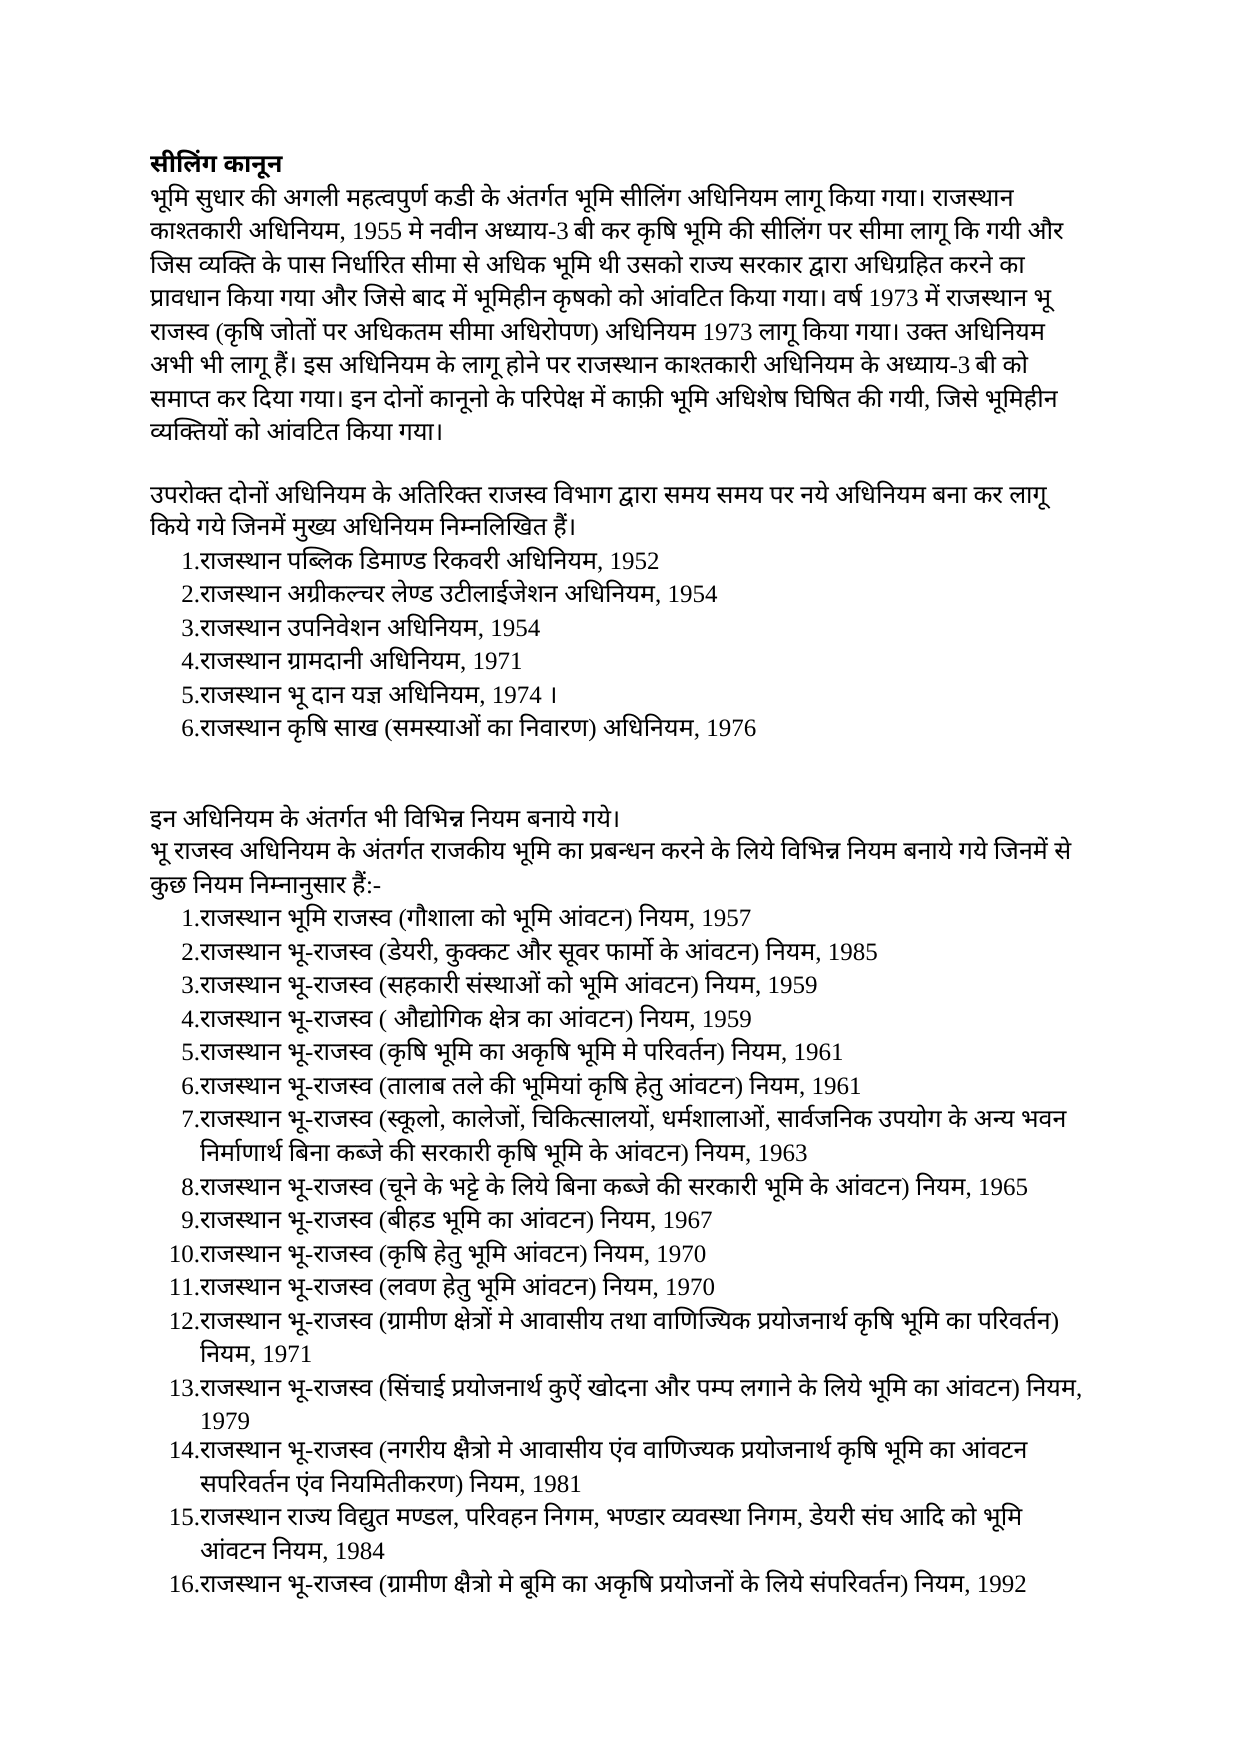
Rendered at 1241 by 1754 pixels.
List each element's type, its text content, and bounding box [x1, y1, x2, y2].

table_cell राजस्थान राज्य विद्युत मण्डल, परिवहन निगम, भण्डार व्यवस्था निगम, डेयरी संघ आदि को भूमि आंवटन नियम, 1984 [200, 1502, 1090, 1569]
table_cell 9. [150, 1205, 200, 1239]
table_header 1. [150, 546, 200, 579]
table_cell राजस्थान ग्रामदानी अधिनियम, 1971 [200, 646, 1090, 680]
table_cell राजस्थान भू-राजस्व (लवण हेतु भूमि आंवटन) नियम, 1970 [200, 1272, 1090, 1306]
table_cell 10. [150, 1239, 200, 1272]
table_cell 4. [150, 646, 200, 680]
table_cell 5. [150, 1038, 200, 1071]
table_cell 2. [150, 579, 200, 613]
table_cell 15. [150, 1502, 200, 1569]
table_cell राजस्थान भू-राजस्व (कृषि भूमि का अकृषि भूमि मे परिवर्तन) नियम, 1961 [200, 1038, 1090, 1071]
table_cell 11. [150, 1272, 200, 1306]
table_header राजस्थान भूमि राजस्व (गौशाला को भूमि आंवटन) नियम, 1957 [200, 903, 1090, 937]
text सीलिंग कानून भूमि सुधार की अगली महत्वपुर्ण कडी के अंतर्गत भूमि सीलिंग अधिनियम लागू किया गया। राजस्थान काश्तकारी अधिनियम, 1955 मे नवीन अध्याय-3बी कर कृषि भूमि की सीलिंग पर सीमा लागू कि गयी और जिस व्यक्ति के पास निर्धारित सीमा से अधिक भूमि थी उसको राज्य सरकार द्वारा अधिग्रहित करने का प्रावधान किया गया और जिसे बाद में भूमिहीन कृषको को आंवटित किया गया। वर्ष 1973 में राजस्थान भू राजस्व (कृषि जोतों पर अधिकतम सीमा अधिरोपण) अधिनियम 1973 लागू किया गया। उक्त अधिनियम अभी भी लागू हैं। इस अधिनियम के लागू होने पर राजस्थान काश्तकारी अधिनियम के अध्याय-3बी को समाप्त कर दिया गया। इन दोनों कानूनो के परिपेक्ष में काफ़ी भूमि अधिशेष घिषित की गयी, जिसे भूमिहीन व्यक्तियों को आंवटित किया गया। उपरोक्त दोनों अधिनियम के अतिरिक्त राजस्व विभाग द्वारा समय समय पर नये अधिनियम बना कर लागू किये गये जिनमें मुख्य अधिनियम निम्नलिखित हैं। [150, 150, 1090, 546]
table_header 1. [150, 903, 200, 937]
table_header राजस्थान पब्लिक डिमाण्ड रिकवरी अधिनियम, 1952 [200, 546, 1090, 579]
table_cell राजस्थान उपनिवेशन अधिनियम, 1954 [200, 613, 1090, 646]
table_cell राजस्थान भू-राजस्व (सहकारी संस्थाओं को भूमि आंवटन) नियम, 1959 [200, 970, 1090, 1004]
table_cell 5. [150, 680, 200, 713]
table_cell राजस्थान भू-राजस्व (बीहड भूमि का आंवटन) नियम, 1967 [200, 1205, 1090, 1239]
table_cell राजस्थान भू दान यज्ञ अधिनियम, 1974 । [200, 680, 1090, 713]
table_cell राजस्थान भू-राजस्व ( औद्योगिक क्षेत्र का आंवटन) नियम, 1959 [200, 1004, 1090, 1037]
table_cell 2. [150, 937, 200, 970]
text इन अधिनियम के अंतर्गत भी विभिन्न नियम बनाये गये। भू राजस्व अधिनियम के अंतर्गत राजकीय भूमि का प्रबन्धन करने के लिये विभिन्न नियम बनाये गये जिनमें से कुछ नियम निम्नानुसार हैं:- [150, 747, 1090, 903]
table_cell राजस्थान भू-राजस्व (तालाब तले की भूमियां कृषि हेतु आंवटन) नियम, 1961 [200, 1071, 1090, 1104]
table_cell राजस्थान भू-राजस्व (ग्रामीण क्षैत्रो मे बूमि का अकृषि प्रयोजनों के लिये संपरिवर्तन) नियम, 1992 [200, 1569, 1090, 1603]
table_cell 6. [150, 1071, 200, 1104]
table_cell राजस्थान भू-राजस्व (स्कूलो, कालेजों, चिकित्सालयों, धर्मशालाओं, सार्वजनिक उपयोग के अन्य भवन निर्माणार्थ बिना कब्जे की सरकारी कृषि भूमि के आंवटन) नियम, 1963 [200, 1105, 1090, 1172]
table_cell 3. [150, 970, 200, 1004]
table_cell राजस्थान भू-राजस्व (कृषि हेतु भूमि आंवटन) नियम, 1970 [200, 1239, 1090, 1272]
table_cell राजस्थान कृषि साख (समस्याओं का निवारण) अधिनियम, 1976 [200, 714, 1090, 747]
table_cell 6. [150, 714, 200, 747]
table_cell 3. [150, 613, 200, 646]
table_cell राजस्थान भू-राजस्व (नगरीय क्षैत्रो मे आवासीय एंव वाणिज्यक प्रयोजनार्थ कृषि भूमि का आंवटन सपरिवर्तन एंव नियमितीकरण) नियम, 1981 [200, 1435, 1090, 1502]
table_cell 12. [150, 1306, 200, 1373]
table_cell 8. [150, 1172, 200, 1205]
table_cell 16. [150, 1569, 200, 1603]
table_cell 4. [150, 1004, 200, 1037]
table_cell 7. [150, 1105, 200, 1172]
table_cell 14. [150, 1435, 200, 1502]
table_cell राजस्थान भू-राजस्व (डेयरी, कुक्कट और सूवर फार्मो के आंवटन) नियम, 1985 [200, 937, 1090, 970]
table_cell राजस्थान भू-राजस्व (सिंचाई प्रयोजनार्थ कुऐं खोदना और पम्प लगाने के लिये भूमि का आंवटन) नियम, 1979 [200, 1373, 1090, 1435]
table_cell राजस्थान भू-राजस्व (ग्रामीण क्षेत्रों मे आवासीय तथा वाणिज्यिक प्रयोजनार्थ कृषि भूमि का परिवर्तन) नियम, 1971 [200, 1306, 1090, 1373]
table_cell राजस्थान भू-राजस्व (चूने के भट्टे के लिये बिना कब्जे की सरकारी भूमि के आंवटन) नियम, 1965 [200, 1172, 1090, 1205]
table_cell 13. [150, 1373, 200, 1435]
table_cell राजस्थान अग्रीकल्चर लेण्ड उटीलाईजेशन अधिनियम, 1954 [200, 579, 1090, 613]
